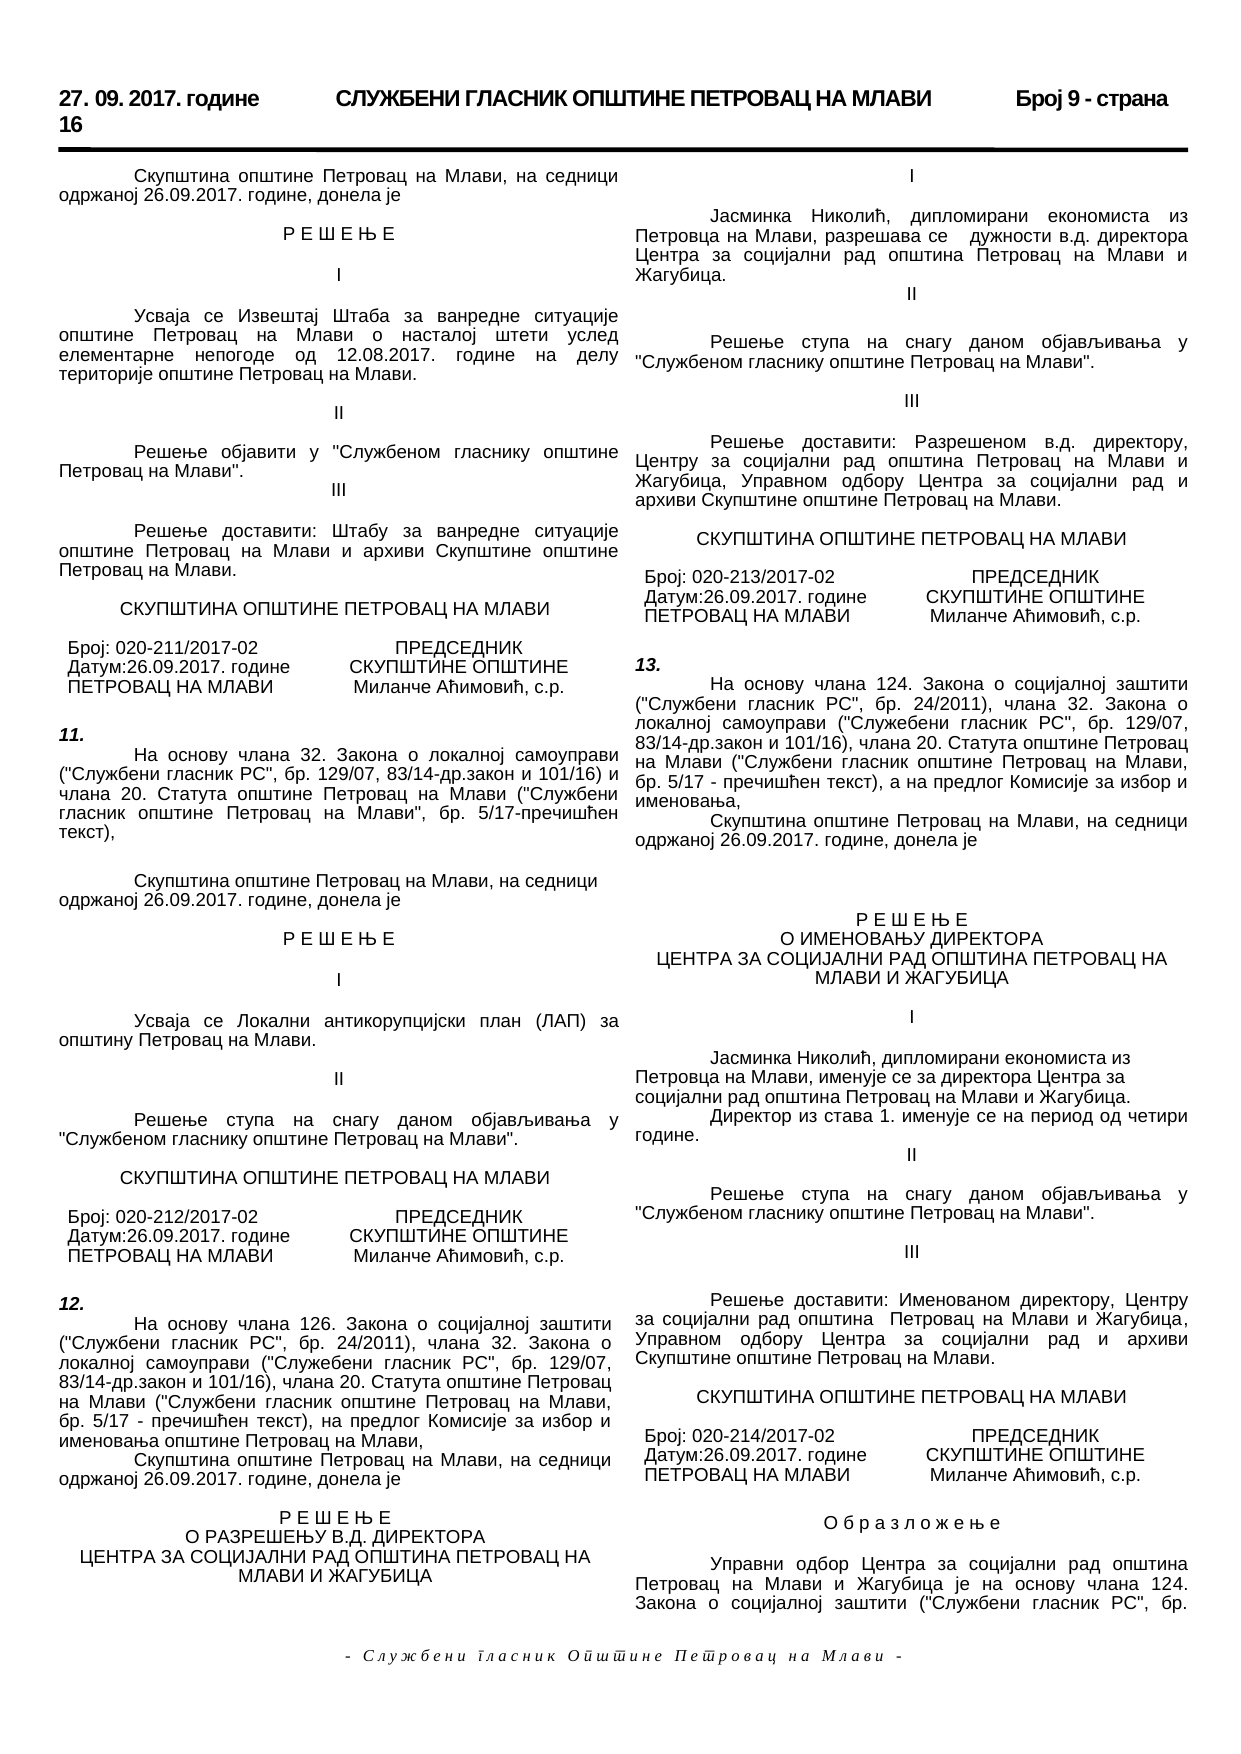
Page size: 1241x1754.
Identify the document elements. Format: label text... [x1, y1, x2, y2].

text Решење ступа на снагу даном објављивања у "Службеном гласнику општине Петровац на Млави". [635, 1184, 1188, 1223]
text II [635, 1146, 1188, 1165]
table_header ПРЕДСЕДНИК СКУПШТИНЕ ОПШТИНЕ Миланче Аћимовић, с.р. [880, 569, 1190, 637]
text Скупштина општине Петровац на Млави, на седници одржаној 26.09.2017. године, донела је [58, 1451, 612, 1490]
text ЦЕНТРА ЗА СОЦИЈАЛНИ РАД ОПШТИНА ПЕТРОВАЦ НА МЛАВИ И ЖАГУБИЦА [58, 1548, 612, 1587]
text I [58, 971, 619, 990]
text На основу члана 124. Закона о социјалној заштити ("Службени гласник РС", бр. 24/2011), члана 32. Закона о локалној самоуправи ("Служебени гласник РС", бр. 129/07, 83/14-др.закон и 101/16), члана 20. Статута општине Петровац на Млави ("Службени гласник општине Петровац на Млави, бр. 5/17 - пречишћен текст), а на предлог Комисије за избор и именовањa, [635, 675, 1188, 812]
table_header Број: 020-213/2017-02 Датум:26.09.2017. године ПЕТРОВАЦ НА МЛАВИ [633, 569, 880, 637]
table_header ПРЕДСЕДНИК СКУПШТИНЕ ОПШТИНЕ Миланче Аћимовић, с.р. [304, 1208, 614, 1276]
text O б р а з л о ж е њ е [635, 1514, 1188, 1534]
text Р Е Ш Е Њ Е [58, 1509, 612, 1528]
table_header Број: 020-211/2017-02 Датум:26.09.2017. године ПЕТРОВАЦ НА МЛАВИ [56, 639, 304, 707]
text Р Е Ш Е Њ Е [58, 930, 619, 949]
text I [635, 1008, 1188, 1027]
text III [58, 481, 619, 501]
text На основу члана 32. Закона о локалној самоуправи ("Службени гласник РС", бр. 129/07, 83/14-др.закон и 101/16) и члана 20. Статута општине Петровац на Млави ("Службени гласник општине Петровац на Млави", бр. 5/17-пречишћен текст), [58, 746, 619, 843]
text СКУПШТИНА ОПШТИНЕ ПЕТРОВАЦ НА МЛАВИ [58, 1169, 612, 1188]
text Директор из става 1. именује се на период од четири године. [635, 1107, 1188, 1146]
text Скупштина општине Петровац на Млави, на седници одржаној 26.09.2017. године, донела је [58, 872, 619, 911]
text 12. [58, 1295, 612, 1315]
table_header ПРЕДСЕДНИК СКУПШТИНЕ ОПШТИНЕ Миланче Аћимовић, с.р. [304, 639, 614, 707]
text Р Е Ш Е Њ Е [635, 911, 1188, 930]
text II [58, 404, 619, 423]
text На основу члана 126. Закона о социјалној заштити ("Службени гласник РС", бр. 24/2011), члана 32. Закона о локалној самоуправи ("Служебени гласник РС", бр. 129/07, 83/14-др.закон и 101/16), члана 20. Статута општине Петровац на Млави ("Службени гласник општине Петровац на Млави, бр. 5/17 - пречишћен текст), на предлог Комисије за избор и именовањa општинe Петровац на Млави, [58, 1315, 612, 1451]
table_header ПРЕДСЕДНИК СКУПШТИНЕ ОПШТИНЕ Миланче Аћимовић, с.р. [880, 1427, 1190, 1495]
text Р Е Ш Е Њ Е [58, 225, 619, 244]
text СКУПШТИНА ОПШТИНЕ ПЕТРОВАЦ НА МЛАВИ [635, 1388, 1188, 1407]
text III [635, 1243, 1188, 1262]
text Јасминка Николић, дипломирани економиста из Петровца на Млави, разрешава се дужности в.д. директора Центра за социјални рад општина Петровац на Млави и Жагубица. [635, 207, 1188, 285]
text II [58, 1070, 619, 1089]
text 13. [635, 656, 1188, 675]
text Решење ступа на снагу даном објављивања у "Службеном гласнику општине Петровац на Млави". [58, 1111, 619, 1150]
text Решење доставити: Рaзрешеном в.д. директору, Центру за социјални рад општина Петровац на Млави и Жагубица, Управном одбору Центрa за социјални рад и архиви Скупштине општине Петровац на Млави. [635, 433, 1188, 510]
text О ИМЕНОВАЊУ ДИРЕКТОРА [635, 930, 1188, 949]
text III [635, 392, 1188, 411]
text Решење објавити у ''Службеном гласнику општине Петровац на Млави''. [58, 443, 619, 481]
table_header Број: 020-212/2017-02 Датум:26.09.2017. године ПЕТРОВАЦ НА МЛАВИ [56, 1208, 304, 1276]
text Решење ступа на снагу даном објављивања у "Службеном гласнику општине Петровац на Млави". [635, 333, 1188, 372]
text Усваја се Извештај Штаба за ванредне ситуације општине Петровац на Млави о насталој штети услед елементарне непогоде од 12.08.2017. године на делу територије општине Петровац на Млави. [58, 307, 619, 384]
text Јасминка Николић, дипломирани економиста из Петровца на Млави, именује се за директора Центра за социјални рад општинa Петровац на Млави и Жагубица. [635, 1049, 1188, 1107]
text Скупштина општине Петровац на Млави, на седници одржаној 26.09.2017. године, донела је [635, 812, 1188, 850]
text Усваја се Локални антикорупцијски план (ЛАП) за општину Петровац на Млави. [58, 1012, 619, 1051]
text СКУПШТИНА ОПШТИНЕ ПЕТРОВАЦ НА МЛАВИ [58, 600, 612, 619]
text Решење доставити: Штабу за ванредне ситуације општине Петровац на Млави и архиви Скупштине општине Петровац на Млави. [58, 522, 619, 581]
table_header Број: 020-214/2017-02 Датум:26.09.2017. године ПЕТРОВАЦ НА МЛАВИ [633, 1427, 880, 1495]
text Скупштина општине Петровац на Млави, на седници одржаној 26.09.2017. године, донела је [58, 167, 619, 205]
text I [635, 167, 1188, 186]
text II [635, 285, 1188, 305]
text ЦЕНТРА ЗА СОЦИЈАЛНИ РАД ОПШТИНA ПЕТРОВАЦ НА МЛАВИ И ЖАГУБИЦА [635, 949, 1188, 988]
text Решење доставити: Именованом директору, Центру за социјални рад општина Петровац на Млави и Жагубица, Управном одбору Центрa за социјални рад и архиви Скупштине општине Петровац на Млави. [635, 1291, 1188, 1369]
text О РАЗРЕШЕЊУ В.Д. ДИРЕКТОРА [58, 1528, 612, 1548]
text I [58, 266, 619, 285]
text 11. [58, 726, 612, 746]
text СКУПШТИНА ОПШТИНЕ ПЕТРОВАЦ НА МЛАВИ [635, 530, 1188, 549]
